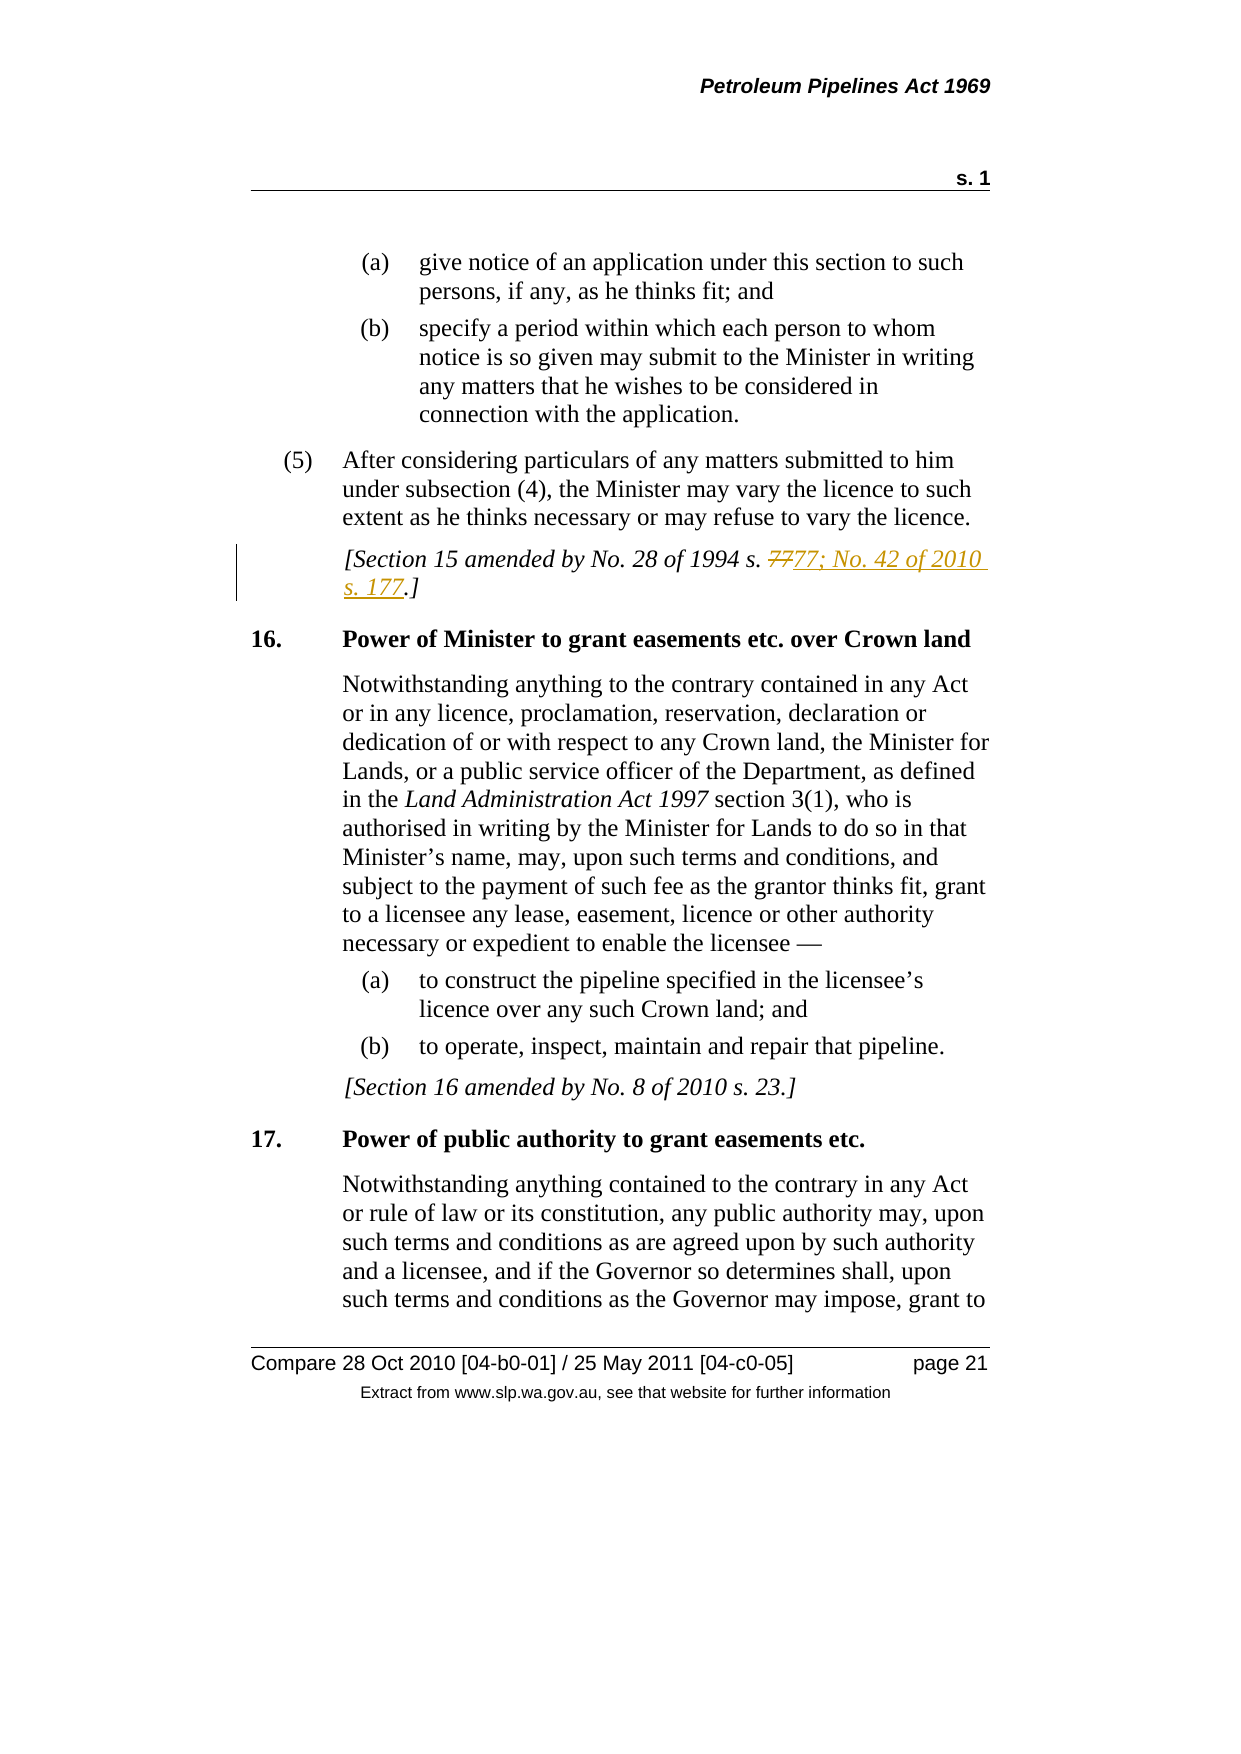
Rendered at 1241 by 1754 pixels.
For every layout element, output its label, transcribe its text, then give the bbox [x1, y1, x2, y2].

text (a) to construct the pipeline specified in the licensee’s licence over any such Crown land; and [251, 965, 990, 1023]
text Notwithstanding anything to the contrary contained in any Act or in any licence, proclamation, reservation, declaration or dedication of or with respect to any Crown land, the Minister for Lands, or a public service officer of the Department, as defined in the Land Administration Act 1997 section 3(1), who is authorised in writing by the Minister for Lands to do so in that Minister’s name, may, upon such terms and conditions, and subject to the payment of such fee as the grantor thinks fit, grant to a licensee any lease, easement, licence or other authority necessary or expedient to enable the licensee — [251, 669, 990, 957]
subtitle 16. Power of Minister to grant easements etc. over Crown land [251, 624, 990, 653]
subtitle 17. Power of public authority to grant easements etc. [251, 1124, 990, 1153]
text (5) After considering particulars of any matters submitted to him under subsection (4), the Minister may vary the licence to such extent as he thinks necessary or may refuse to vary the licence. [251, 445, 990, 531]
text [Section 16 amended by No. 8 of 2010 s. 23.] [251, 1072, 990, 1101]
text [251, 1169, 990, 1313]
text (b) specify a period within which each person to whom notice is so given may submit to the Minister in writing any matters that he wishes to be considered in connection with the application. [251, 313, 990, 428]
text (a) give notice of an application under this section to such persons, if any, as he thinks fit; and [251, 247, 990, 305]
text (b) to operate, inspect, maintain and repair that pipeline. [251, 1031, 990, 1060]
text [Section 15 amended by No. 28 of 1994 s. .] [251, 544, 990, 601]
